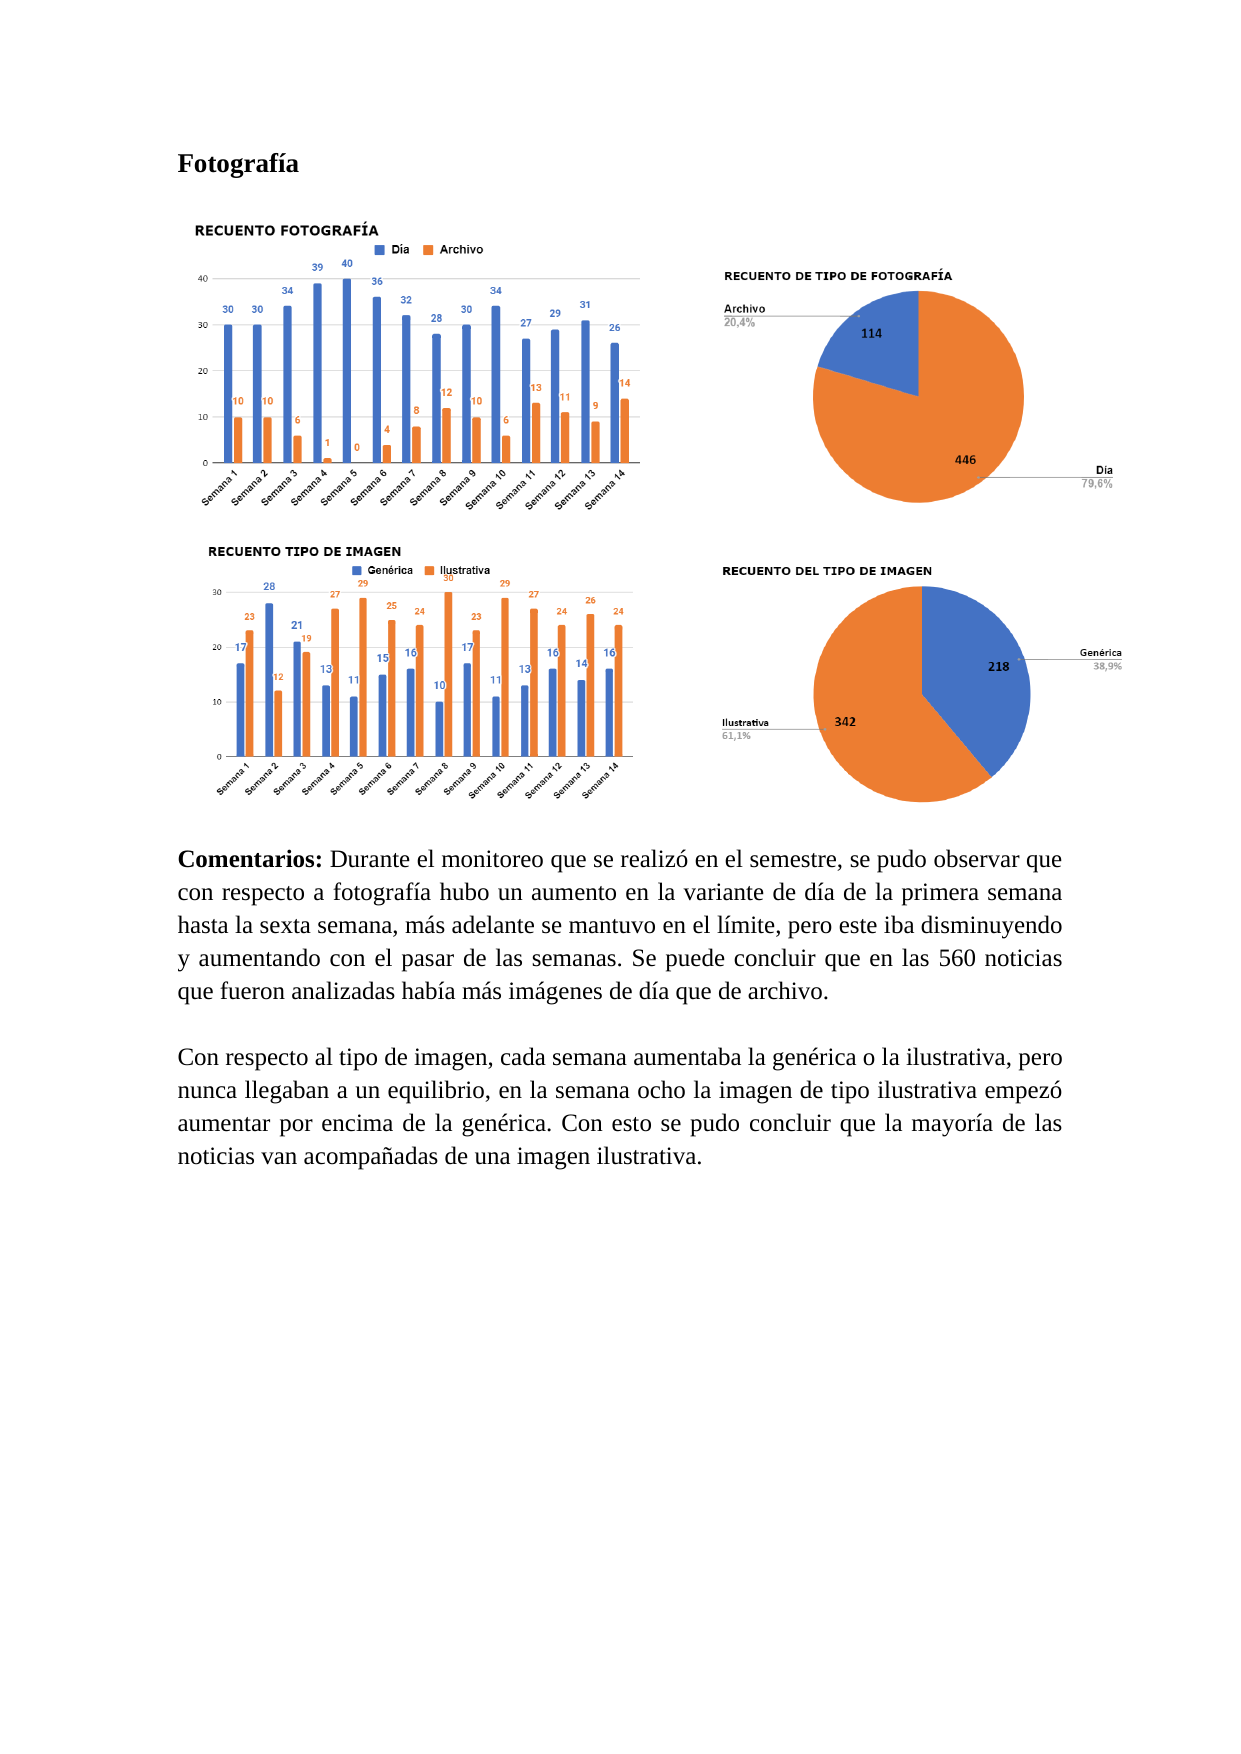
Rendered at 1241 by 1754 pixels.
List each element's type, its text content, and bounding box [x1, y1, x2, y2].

picture [716, 558, 1128, 808]
picture [201, 537, 639, 806]
text Fotografía [177, 148, 1063, 179]
picture [717, 261, 1124, 507]
picture [180, 219, 649, 514]
text Con respecto al tipo de imagen, cada semana aumentaba la genérica o la ilustrativa, pero nunca llegaban a un equilibrio, en la semana ocho la imagen de tipo ilustrativa empezó aumentar por encima de la genérica. Con esto se pudo concluir que la mayoría de las noticias van acompañadas de una imagen ilustrativa. [177, 1042, 1063, 1170]
text Comentarios: Durante el monitoreo que se realizó en el semestre, se pudo observar que con respecto a fotografía hubo un aumento en la variante de día de la primera semana hasta la sexta semana, más adelante se mantuvo en el límite, pero este iba disminuyendo y aumentando con el pasar de las semanas. Se puede concluir que en las 560 noticias que fueron analizadas había más imágenes de día que de archivo. [177, 844, 1063, 1004]
